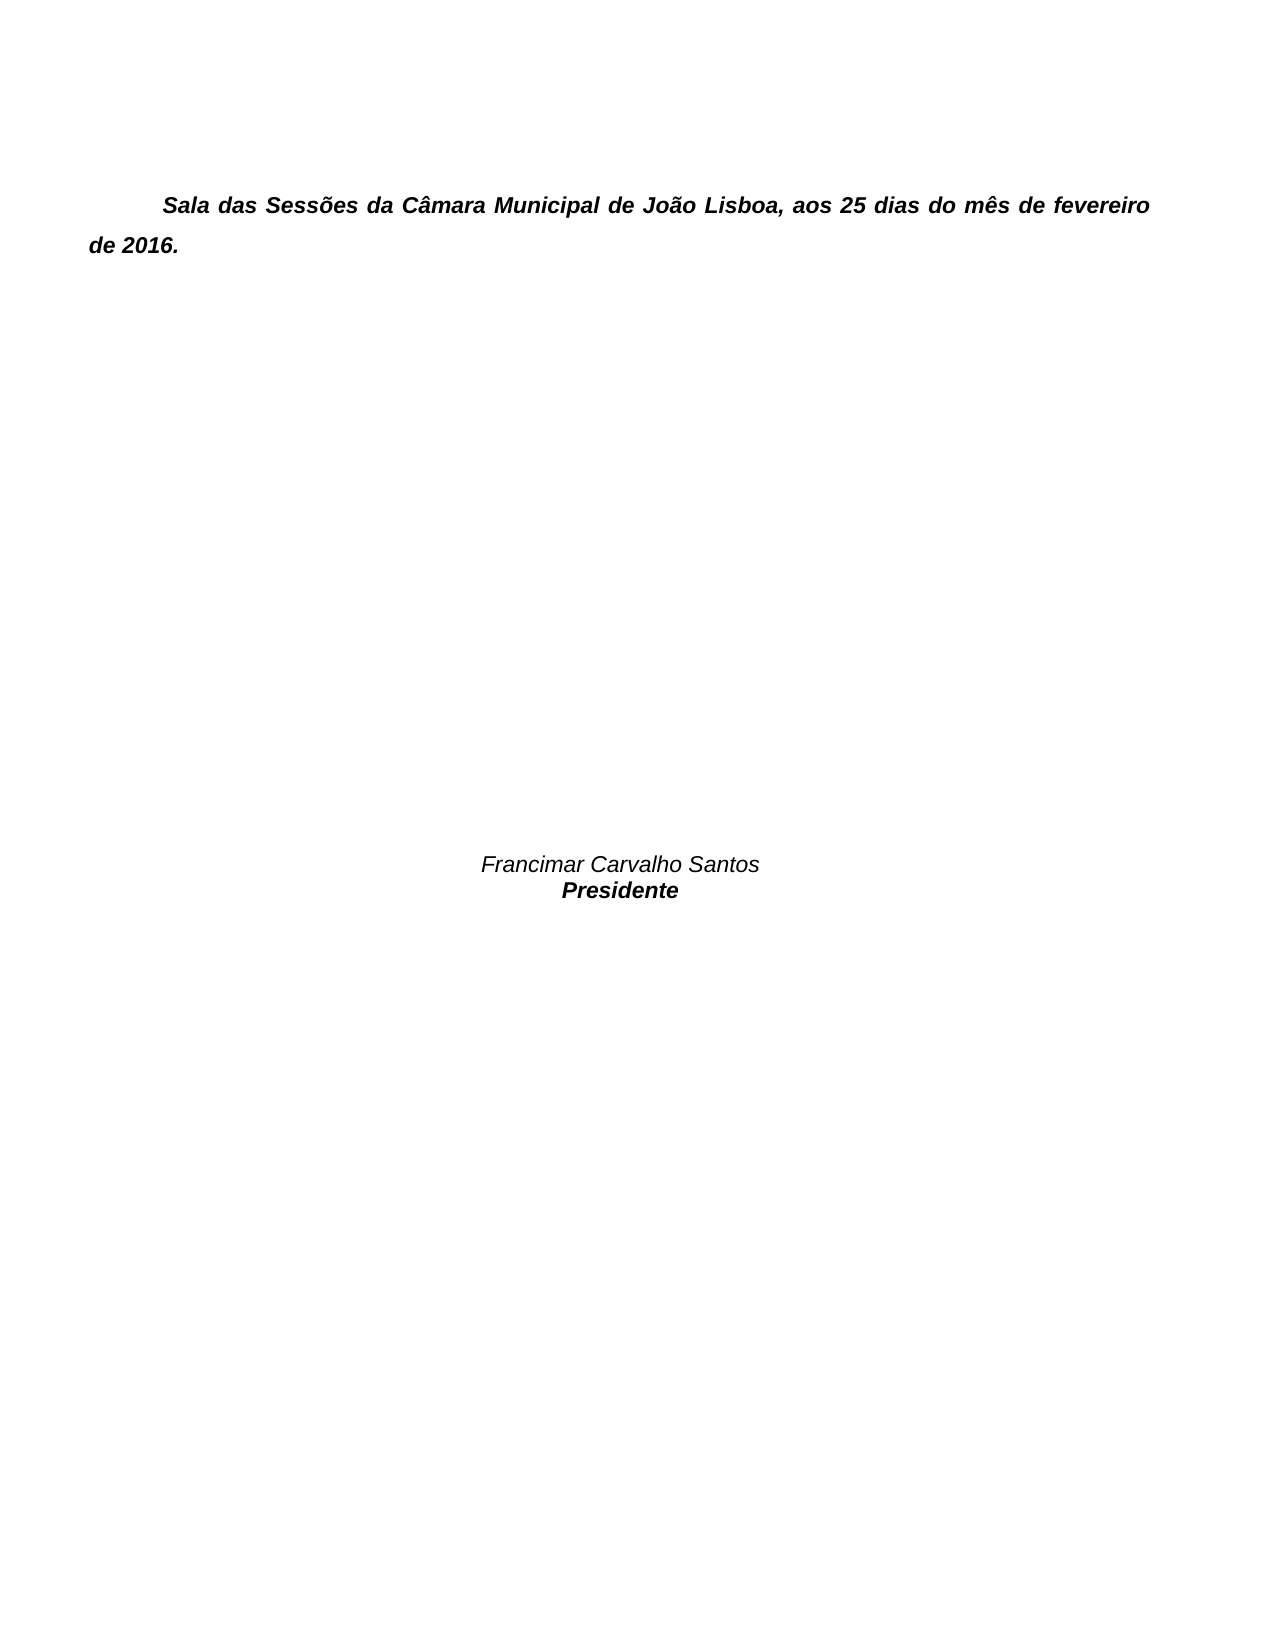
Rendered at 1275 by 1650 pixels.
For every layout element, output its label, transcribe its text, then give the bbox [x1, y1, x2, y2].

text Francimar Carvalho Santos [89, 851, 1152, 877]
text Sala das Sessões da Câmara Municipal de João Lisboa, aos 25 dias do mês de fevereiro de 2016. [89, 192, 1152, 258]
text Presidente [89, 877, 1152, 904]
